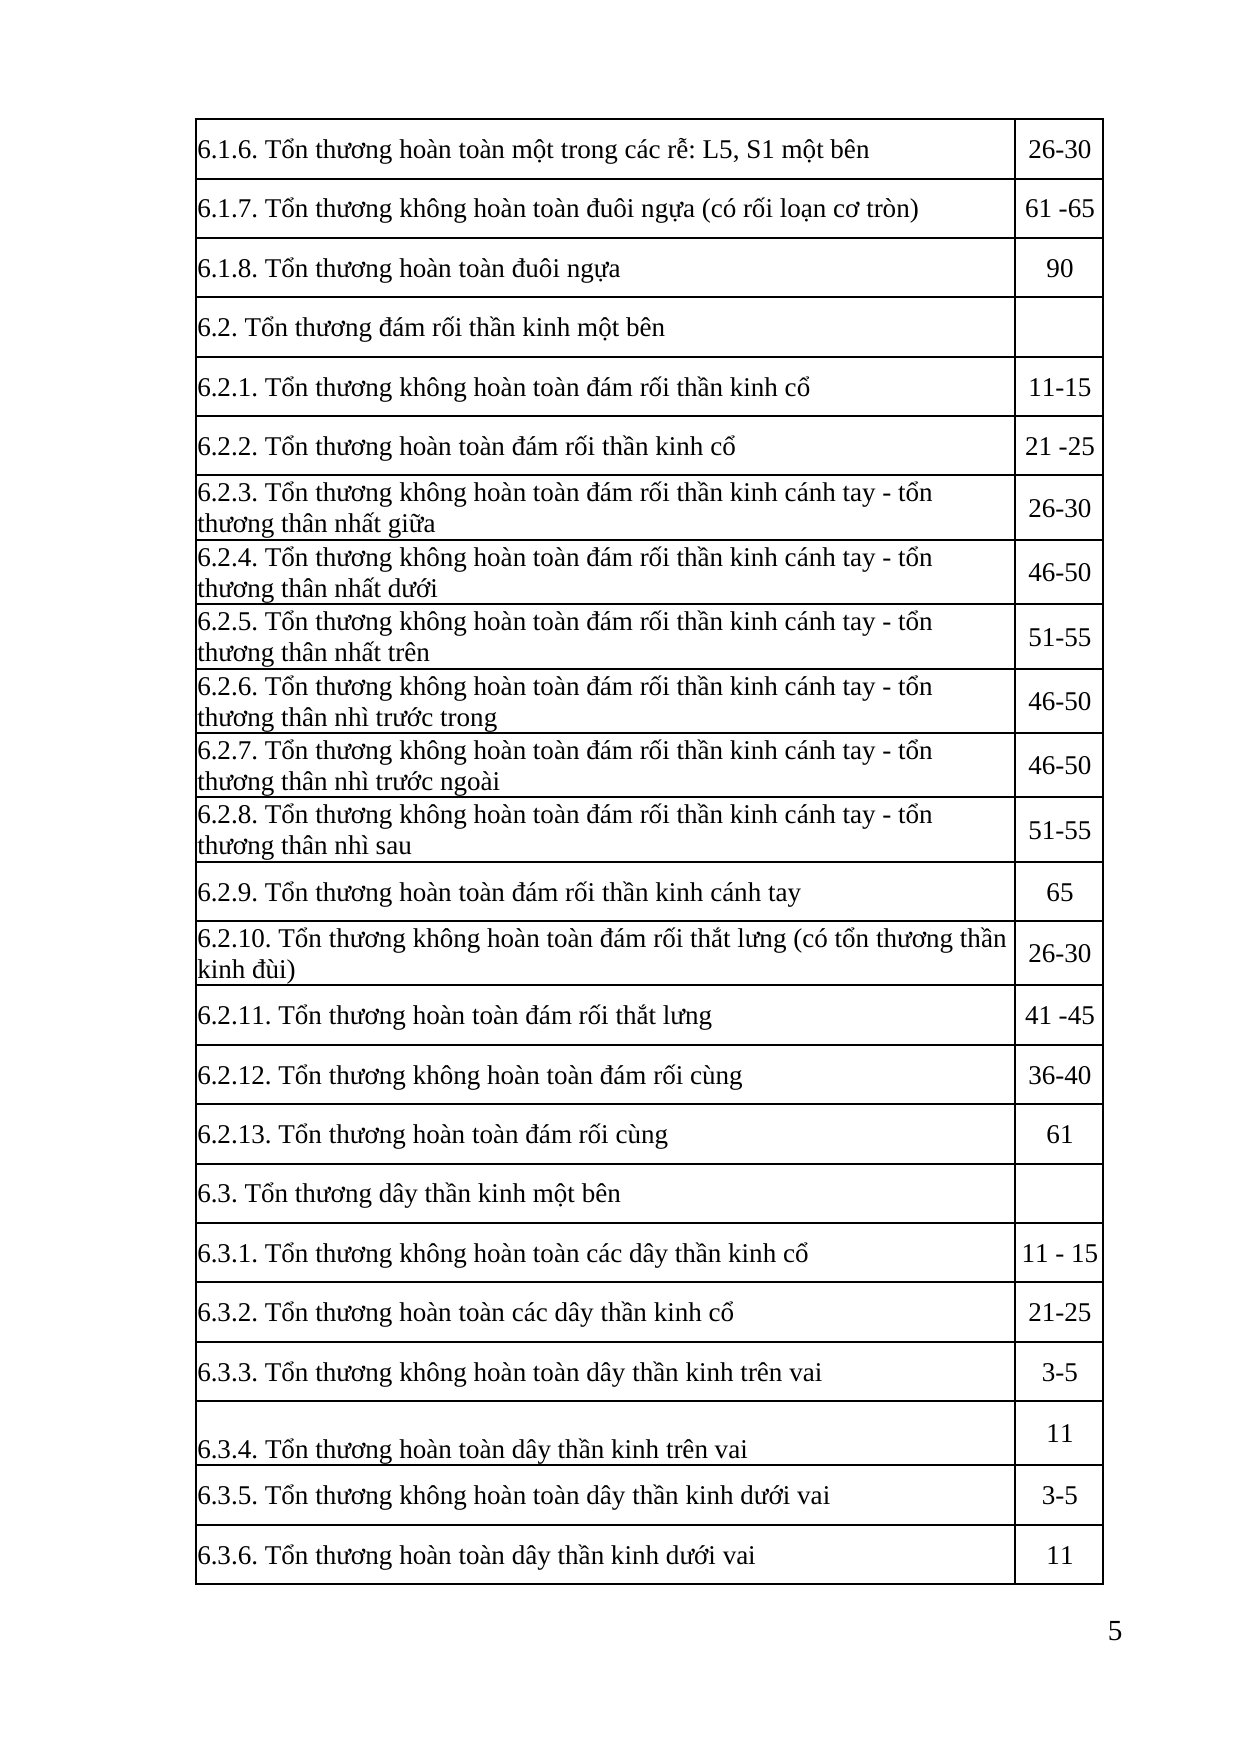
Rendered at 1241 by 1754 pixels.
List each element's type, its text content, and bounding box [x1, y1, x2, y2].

table_cell 46-50 [1016, 541, 1102, 603]
table_cell 6.2.1. Tổn thương không hoàn toàn đám rối thần kinh cổ [197, 358, 1014, 415]
table_cell 61 [1016, 1105, 1102, 1162]
table_cell 6.3. Tổn thương dây thần kinh một bên [197, 1165, 1014, 1222]
table_cell 11-15 [1016, 358, 1102, 415]
table_cell 6.1.7. Tổn thương không hoàn toàn đuôi ngựa (có rối loạn cơ tròn) [197, 180, 1014, 237]
table_cell 6.2.7. Tổn thương không hoàn toàn đám rối thần kinh cánh tay - tổn thương thân nhì trước ngoài [197, 734, 1014, 796]
table_cell 6.2.6. Tổn thương không hoàn toàn đám rối thần kinh cánh tay - tổn thương thân nhì trước trong [197, 670, 1014, 732]
table_cell 11 [1016, 1402, 1102, 1464]
table_cell 6.2.8. Tổn thương không hoàn toàn đám rối thần kinh cánh tay - tổn thương thân nhì sau [197, 798, 1014, 861]
table_cell 6.3.5. Tổn thương không hoàn toàn dây thần kinh dưới vai [197, 1466, 1014, 1524]
table_cell 6.3.2. Tổn thương hoàn toàn các dây thần kinh cổ [197, 1283, 1014, 1341]
table_cell 6.1.6. Tổn thương hoàn toàn một trong các rễ: L5, S1 một bên [197, 120, 1014, 177]
table_cell 6.2.12. Tổn thương không hoàn toàn đám rối cùng [197, 1046, 1014, 1103]
table_cell 46-50 [1016, 670, 1102, 732]
table_cell 6.2.5. Tổn thương không hoàn toàn đám rối thần kinh cánh tay - tổn thương thân nhất trên [197, 605, 1014, 667]
table_cell 26-30 [1016, 922, 1102, 984]
table_cell 51-55 [1016, 605, 1102, 667]
table_cell 6.1.8. Tổn thương hoàn toàn đuôi ngựa [197, 239, 1014, 296]
table_cell 6.3.4. Tổn thương hoàn toàn dây thần kinh trên vai [197, 1402, 1014, 1464]
table_cell 51-55 [1016, 798, 1102, 861]
table_cell 11 - 15 [1016, 1224, 1102, 1281]
table_cell 3-5 [1016, 1343, 1102, 1400]
table_cell [1016, 298, 1102, 356]
table_cell 6.2.13. Tổn thương hoàn toàn đám rối cùng [197, 1105, 1014, 1162]
table_cell 6.3.3. Tổn thương không hoàn toàn dây thần kinh trên vai [197, 1343, 1014, 1400]
table_cell 6.2.11. Tổn thương hoàn toàn đám rối thắt lưng [197, 986, 1014, 1044]
table_cell 26-30 [1016, 120, 1102, 177]
table_cell 21-25 [1016, 1283, 1102, 1341]
table_cell 3-5 [1016, 1466, 1102, 1524]
table_cell 41 -45 [1016, 986, 1102, 1044]
table_cell 6.2.4. Tổn thương không hoàn toàn đám rối thần kinh cánh tay - tổn thương thân nhất dưới [197, 541, 1014, 603]
table_cell 61 -65 [1016, 180, 1102, 237]
table_cell 11 [1016, 1526, 1102, 1583]
table_cell 65 [1016, 863, 1102, 920]
table_cell 6.3.6. Tổn thương hoàn toàn dây thần kinh dưới vai [197, 1526, 1014, 1583]
table_cell 6.2.9. Tổn thương hoàn toàn đám rối thần kinh cánh tay [197, 863, 1014, 920]
table_cell 6.2. Tổn thương đám rối thần kinh một bên [197, 298, 1014, 356]
table_cell 6.2.10. Tổn thương không hoàn toàn đám rối thắt lưng (có tổn thương thần kinh đùi) [197, 922, 1014, 984]
table_cell 36-40 [1016, 1046, 1102, 1103]
table_cell 26-30 [1016, 476, 1102, 539]
table_cell 6.2.2. Tổn thương hoàn toàn đám rối thần kinh cổ [197, 417, 1014, 474]
table_cell [1016, 1165, 1102, 1222]
table_cell 6.2.3. Tổn thương không hoàn toàn đám rối thần kinh cánh tay - tổn thương thân nhất giữa [197, 476, 1014, 539]
table_cell 46-50 [1016, 734, 1102, 796]
table_cell 21 -25 [1016, 417, 1102, 474]
table_cell 90 [1016, 239, 1102, 296]
table_cell 6.3.1. Tổn thương không hoàn toàn các dây thần kinh cổ [197, 1224, 1014, 1281]
